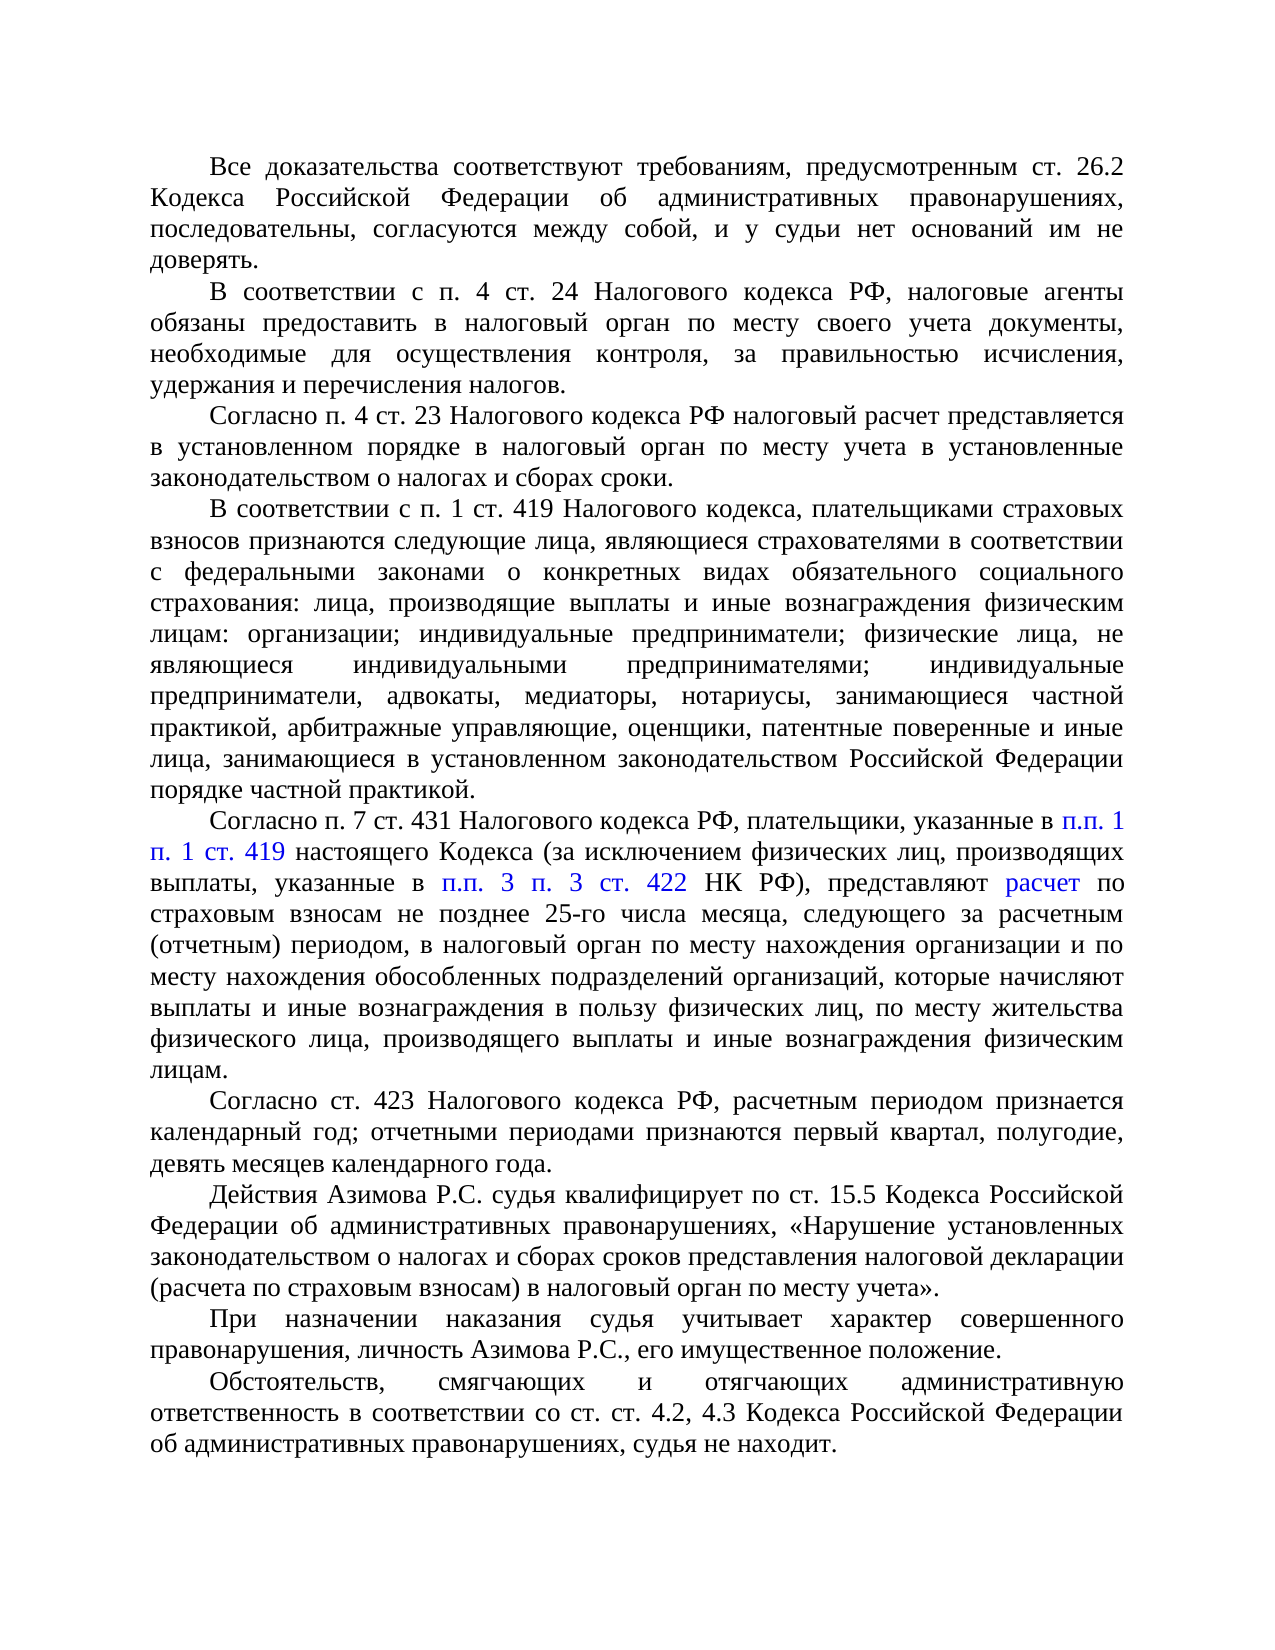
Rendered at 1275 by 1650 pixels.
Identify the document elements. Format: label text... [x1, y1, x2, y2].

text При назначении наказания судья учитывает характер совершенного правонарушения, личность Азимова Р.С., его имущественное положение. [150, 1302, 1125, 1365]
text Все доказательства соответствуют требованиям, предусмотренным ст. 26.2 Кодекса Российской Федерации об административных правонарушениях, последовательны, согласуются между собой, и у судьи нет оснований им не доверять. [150, 150, 1125, 274]
text В соответствии с п. 1 ст. 419 Налогового кодекса, плательщиками страховых взносов признаются следующие лица, являющиеся страхователями в соответствии с федеральными законами о конкретных видах обязательного социального страхования: лица, производящие выплаты и иные вознаграждения физическим лицам: организации; индивидуальные предприниматели; физические лица, не являющиеся индивидуальными предпринимателями; индивидуальные предприниматели, адвокаты, медиаторы, нотариусы, занимающиеся частной практикой, арбитражные управляющие, оценщики, патентные поверенные и иные лица, занимающиеся в установленном законодательством Российской Федерации порядке частной практикой. [150, 493, 1125, 804]
text Согласно ст. 423 Налогового кодекса РФ, расчетным периодом признается календарный год; отчетными периодами признаются первый квартал, полугодие, девять месяцев календарного года. [150, 1084, 1125, 1178]
text Действия Азимова Р.С. судья квалифицирует по ст. 15.5 Кодекса Российской Федерации об административных правонарушениях, «Нарушение установленных законодательством о налогах и сборах сроков представления налоговой декларации (расчета по страховым взносам) в налоговый орган по месту учета». [150, 1178, 1125, 1302]
text Согласно п. 7 ст. 431 Налогового кодекса РФ, плательщики, указанные в п.п. 1 п. 1 ст. 419 настоящего Кодекса (за исключением физических лиц, производящих выплаты, указанные в п.п. 3 п. 3 ст. 422 НК РФ), представляют расчет по страховым взносам не позднее 25-го числа месяца, следующего за расчетным (отчетным) периодом, в налоговый орган по месту нахождения организации и по месту нахождения обособленных подразделений организаций, которые начисляют выплаты и иные вознаграждения в пользу физических лиц, по месту жительства физического лица, производящего выплаты и иные вознаграждения физическим лицам. [150, 804, 1125, 1084]
text Согласно п. 4 ст. 23 Налогового кодекса РФ налоговый расчет представляется в установленном порядке в налоговый орган по месту учета в установленные законодательством о налогах и сборах сроки. [150, 399, 1125, 493]
text В соответствии с п. 4 ст. 24 Налогового кодекса РФ, налоговые агенты обязаны предоставить в налоговый орган по месту своего учета документы, необходимые для осуществления контроля, за правильностью исчисления, удержания и перечисления налогов. [150, 274, 1125, 399]
text Обстоятельств, смягчающих и отягчающих административную ответственность в соответствии со ст. ст. 4.2, 4.3 Кодекса Российской Федерации об административных правонарушениях, судья не находит. [150, 1365, 1125, 1458]
